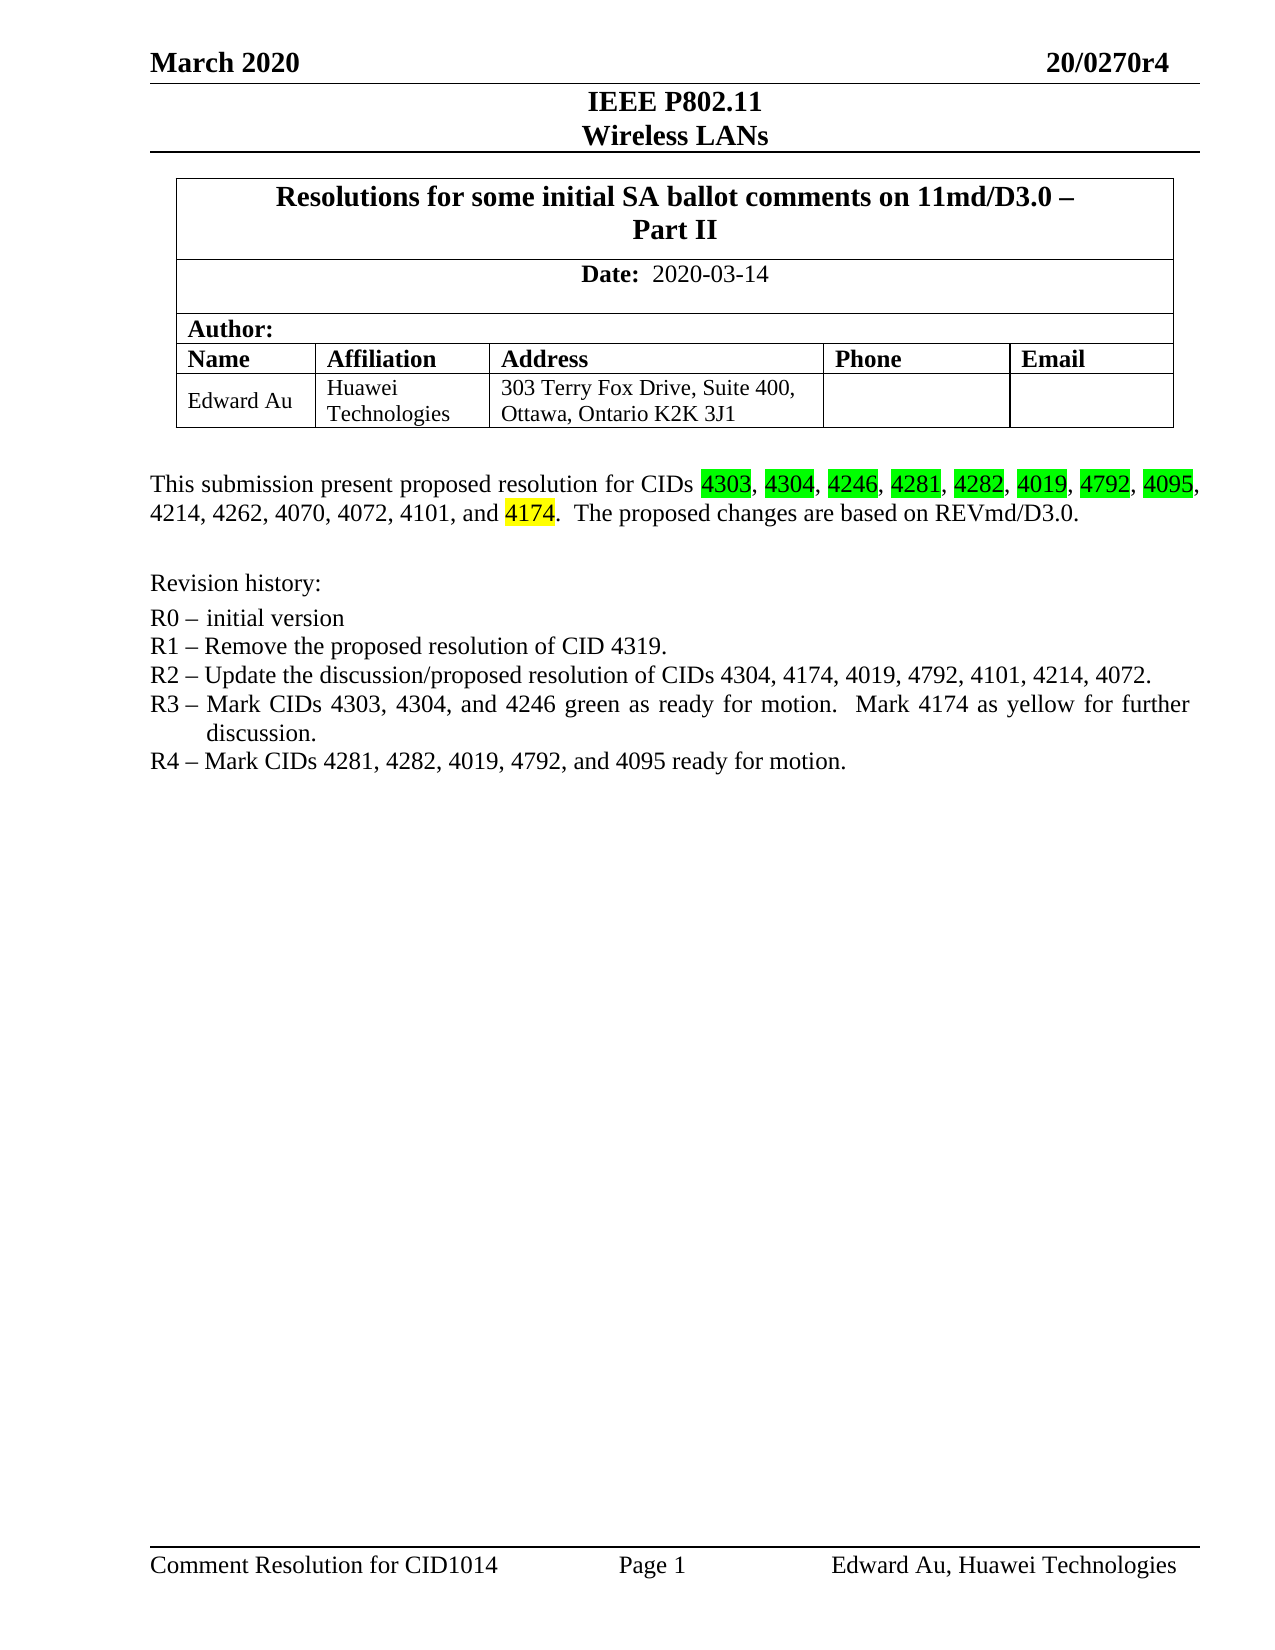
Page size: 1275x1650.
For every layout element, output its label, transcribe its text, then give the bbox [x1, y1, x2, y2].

text R3 – Mark CIDs 4303, 4304, and 4246 green as ready for motion. Mark 4174 as yellow for further discussion. [150, 689, 1200, 746]
subtitle Revision history: [150, 568, 1200, 596]
table_cell Affiliation [316, 344, 489, 373]
table_cell [824, 374, 1009, 427]
text IEEE P802.11 Wireless LANs [150, 84, 1200, 151]
table_header Resolutions for some initial SA ballot comments on 11md/D3.0 – Part II [177, 179, 1173, 258]
text R1 – Remove the proposed resolution of CID 4319. [150, 631, 1200, 660]
subtitle This submission present proposed resolution for CIDs 4303, 4304, 4246, 4281, 4282, 4019, 4792, 4095, 4214, 4262, 4070, 4072, 4101, and 4174. The proposed changes are based on REVmd/D3.0. [150, 469, 1200, 526]
table_cell Address [490, 344, 823, 373]
text R2 – Update the discussion/proposed resolution of CIDs 4304, 4174, 4019, 4792, 4101, 4214, 4072. [150, 660, 1200, 689]
table_cell Name [177, 344, 315, 373]
table_cell Phone [824, 344, 1009, 373]
table_cell Huawei Technologies [316, 374, 489, 427]
text R4 – Mark CIDs 4281, 4282, 4019, 4792, and 4095 ready for motion. [150, 746, 1200, 775]
table_cell 303 Terry Fox Drive, Suite 400, Ottawa, Ontario K2K 3J1 [490, 374, 823, 427]
subtitle R0 – initial version [150, 603, 1200, 631]
table_cell Edward Au [177, 374, 315, 427]
table_cell Email [1011, 344, 1173, 373]
table_cell [1011, 374, 1173, 427]
table_cell Date: 2020-03-14 [177, 260, 1173, 313]
table_cell Author: [177, 314, 1173, 343]
